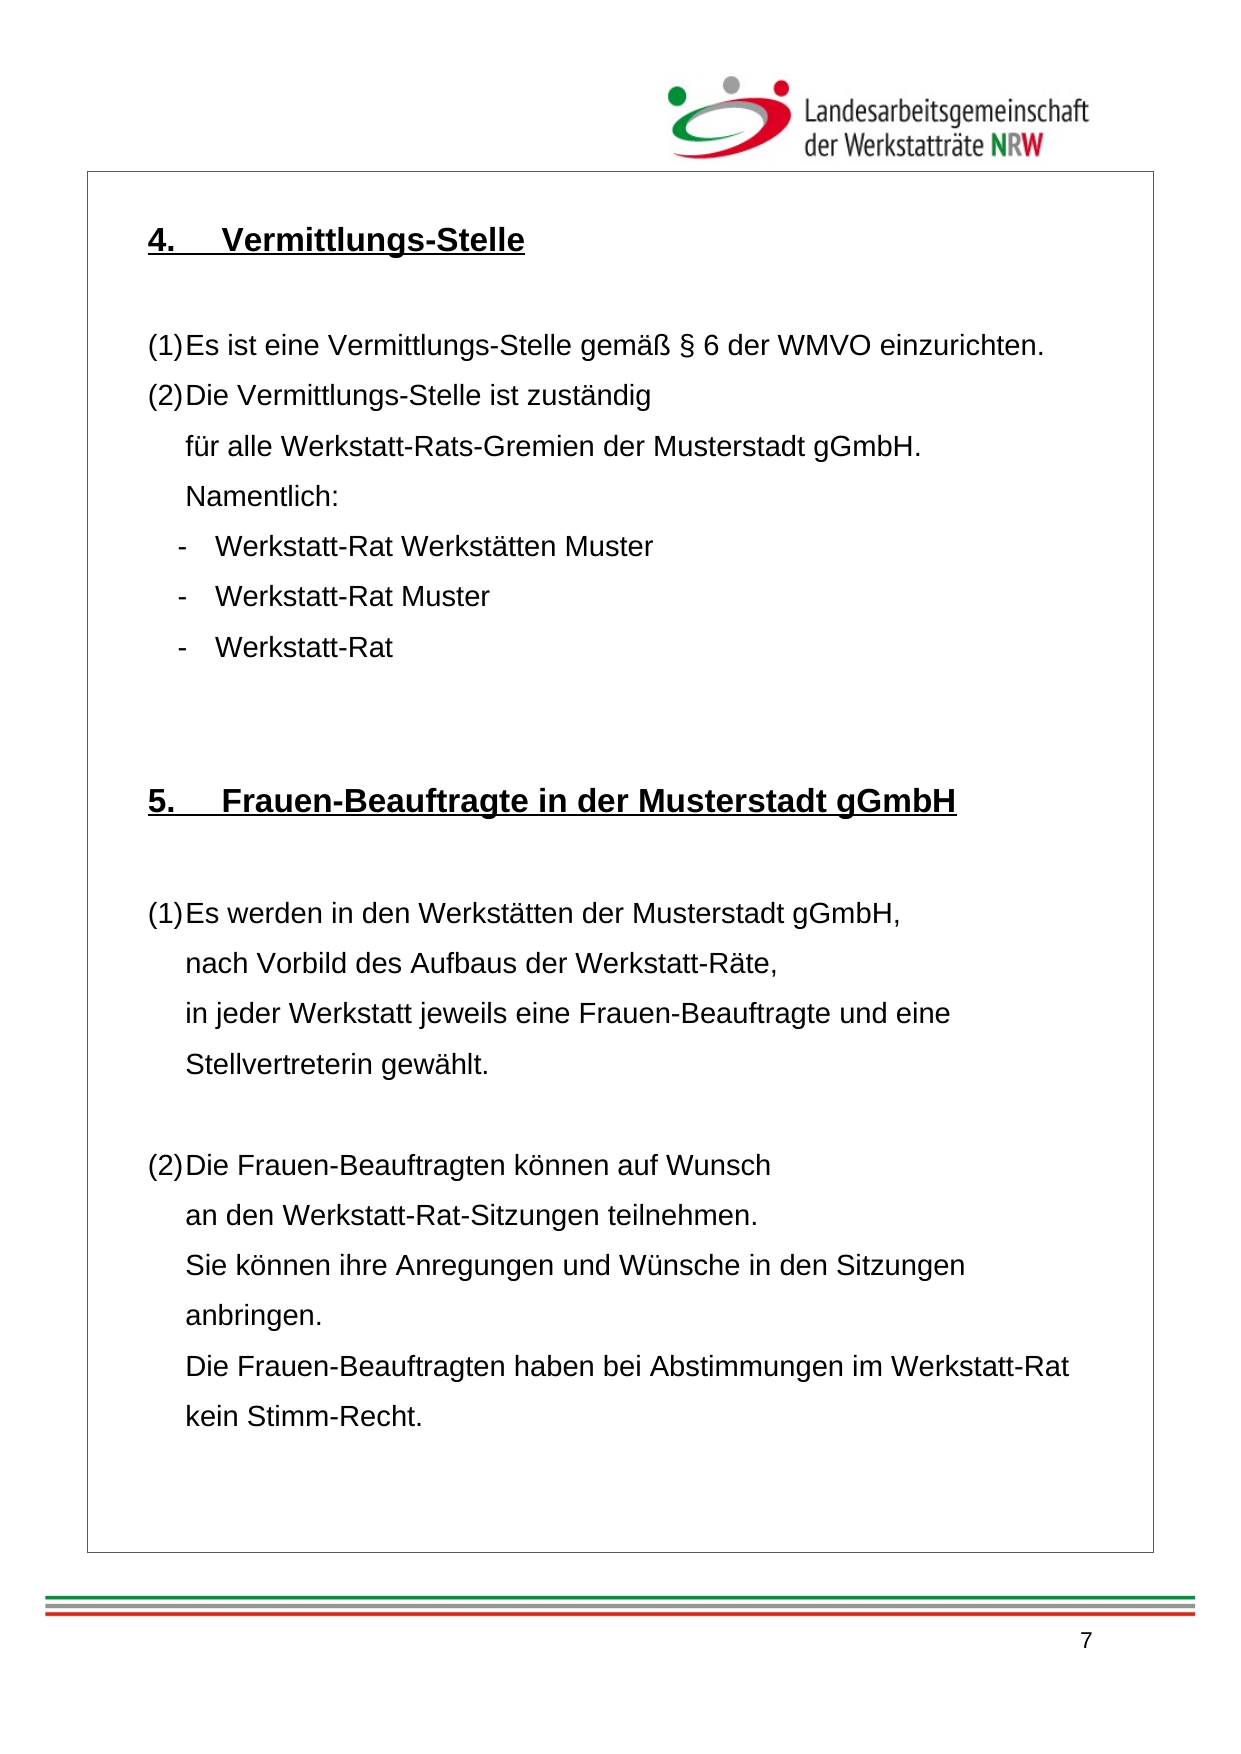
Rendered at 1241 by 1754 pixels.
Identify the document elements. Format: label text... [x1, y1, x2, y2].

picture [45, 1581, 1196, 1632]
picture [666, 73, 1093, 170]
list Die Frauen-Beauftragten können auf Wunsch [148, 1147, 1093, 1181]
list Es ist eine Vermittlungs-Stelle gemäß § 6 der WMVO einzurichten. [148, 328, 1093, 361]
list für alle Werkstatt-Rats-Gremien der Musterstadt gGmbH. [185, 428, 1093, 462]
list Die Vermittlungs-Stelle ist zuständig [148, 378, 1093, 412]
list Werkstatt-Rat Muster [177, 579, 1093, 613]
list nach Vorbild des Aufbaus der Werkstatt-Räte, [185, 946, 1093, 980]
list Werkstatt-Rat Werkstätten Muster [177, 529, 1093, 563]
list Namentlich: [185, 479, 1093, 512]
list in jeder Werkstatt jeweils eine Frauen-Beauftragte und eine Stellvertreterin gewählt. [185, 997, 1093, 1080]
list Sie können ihre Anregungen und Wünsche in den Sitzungen anbringen. [185, 1248, 1093, 1332]
text 4. Vermittlungs-Stelle [148, 220, 1093, 258]
list Werkstatt-Rat [177, 630, 1093, 663]
list an den Werkstatt-Rat-Sitzungen teilnehmen. [185, 1198, 1093, 1231]
list Es werden in den Werkstätten der Musterstadt gGmbH, [148, 896, 1093, 929]
list Die Frauen-Beauftragten haben bei Abstimmungen im Werkstatt-Rat kein Stimm-Recht. [185, 1349, 1093, 1433]
text 5. Frauen-Beauftragte in der Musterstadt gGmbH [148, 781, 1093, 819]
